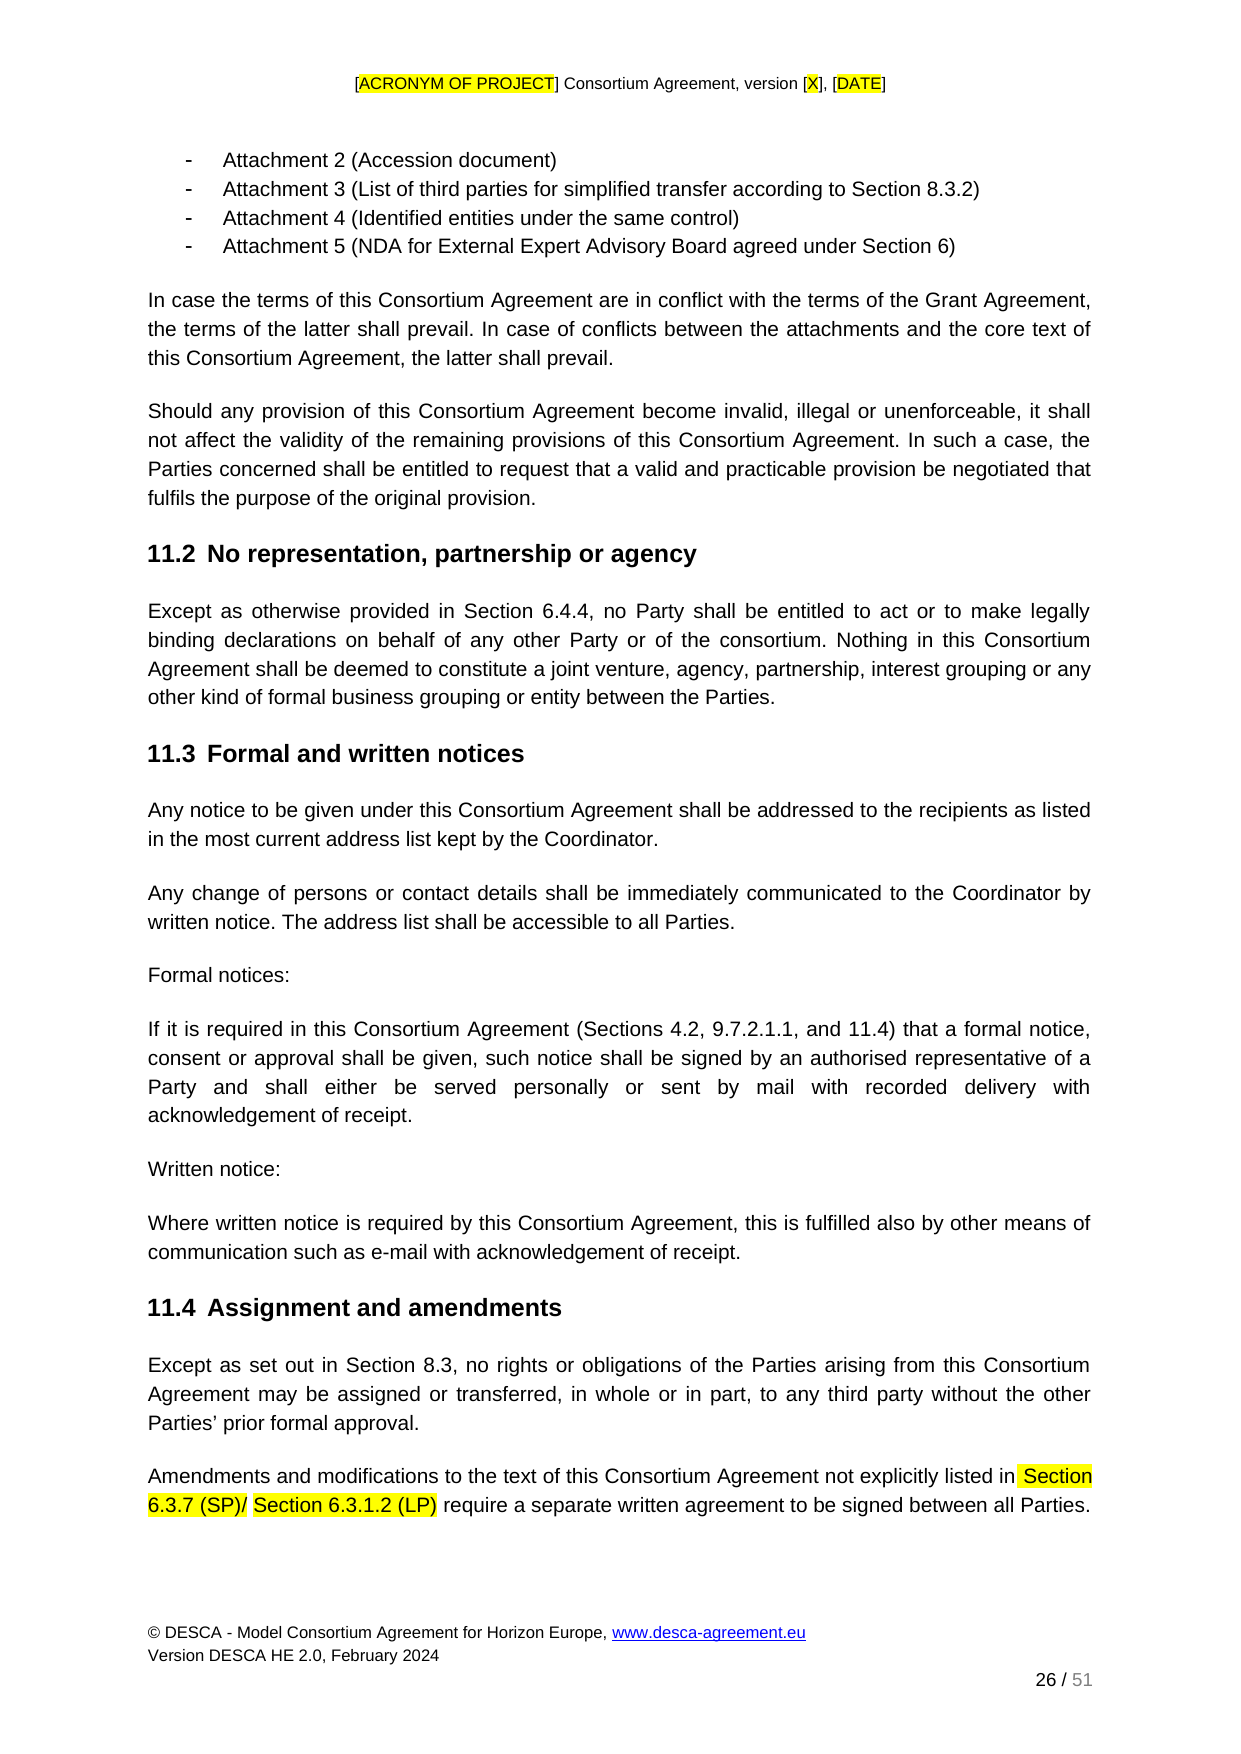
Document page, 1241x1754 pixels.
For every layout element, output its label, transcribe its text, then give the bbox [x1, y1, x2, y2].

text In case the terms of this Consortium Agreement are in conflict with the terms of the Grant Agreement, the terms of the latter shall prevail. In case of conflicts between the attachments and the core text of this Consortium Agreement, the latter shall prevail. [148, 288, 1092, 369]
subtitle Formal and written notices [147, 739, 1092, 768]
text Except as set out in Section 8.3, no rights or obligations of the Parties arising from this Consortium Agreement may be assigned or transferred, in whole or in part, to any third party without the other Parties’ prior formal approval. [148, 1353, 1092, 1434]
subtitle No representation, partnership or agency [147, 539, 1092, 568]
text Any change of persons or contact details shall be immediately communicated to the Coordinator by written notice. The address list shall be accessible to all Parties. [148, 881, 1092, 933]
subtitle Assignment and amendments [147, 1293, 1092, 1322]
text Any notice to be given under this Consortium Agreement shall be addressed to the recipients as listed in the most current address list kept by the Coordinator. [148, 798, 1092, 851]
list Attachment 4 (Identified entities under the same control) [185, 205, 1092, 229]
text Formal notices: [148, 963, 1092, 987]
text Where written notice is required by this Consortium Agreement, this is fulfilled also by other means of communication such as e-mail with acknowledgement of receipt. [148, 1211, 1092, 1263]
text If it is required in this Consortium Agreement (Sections 4.2, 9.7.2.1.1, and 11.4) that a formal notice, consent or approval shall be given, such notice shall be signed by an authorised representative of a Party and shall either be served personally or sent by mail with recorded delivery with acknowledgement of receipt. [148, 1017, 1092, 1127]
text Except as otherwise provided in Section 6.4.4, no Party shall be entitled to act or to make legally binding declarations on behalf of any other Party or of the consortium. Nothing in this Consortium Agreement shall be deemed to constitute a joint venture, agency, partnership, interest grouping or any other kind of formal business grouping or entity between the Parties. [148, 599, 1092, 709]
text Should any provision of this Consortium Agreement become invalid, illegal or unenforceable, it shall not affect the validity of the remaining provisions of this Consortium Agreement. In such a case, the Parties concerned shall be entitled to request that a valid and practicable provision be negotiated that fulfils the purpose of the original provision. [148, 399, 1092, 509]
text Written notice: [148, 1157, 1092, 1181]
list Attachment 3 (List of third parties for simplified transfer according to Section 8.3.2) [185, 177, 1092, 201]
list Attachment 5 (NDA for External Expert Advisory Board agreed under Section 6) [185, 234, 1092, 258]
list Attachment 2 (Accession document) [185, 148, 1092, 172]
text Amendments and modifications to the text of this Consortium Agreement not explicitly listed in Section 6.3.7 (SP)/ Section 6.3.1.2 (LP) require a separate written agreement to be signed between all Parties. [148, 1464, 1092, 1517]
